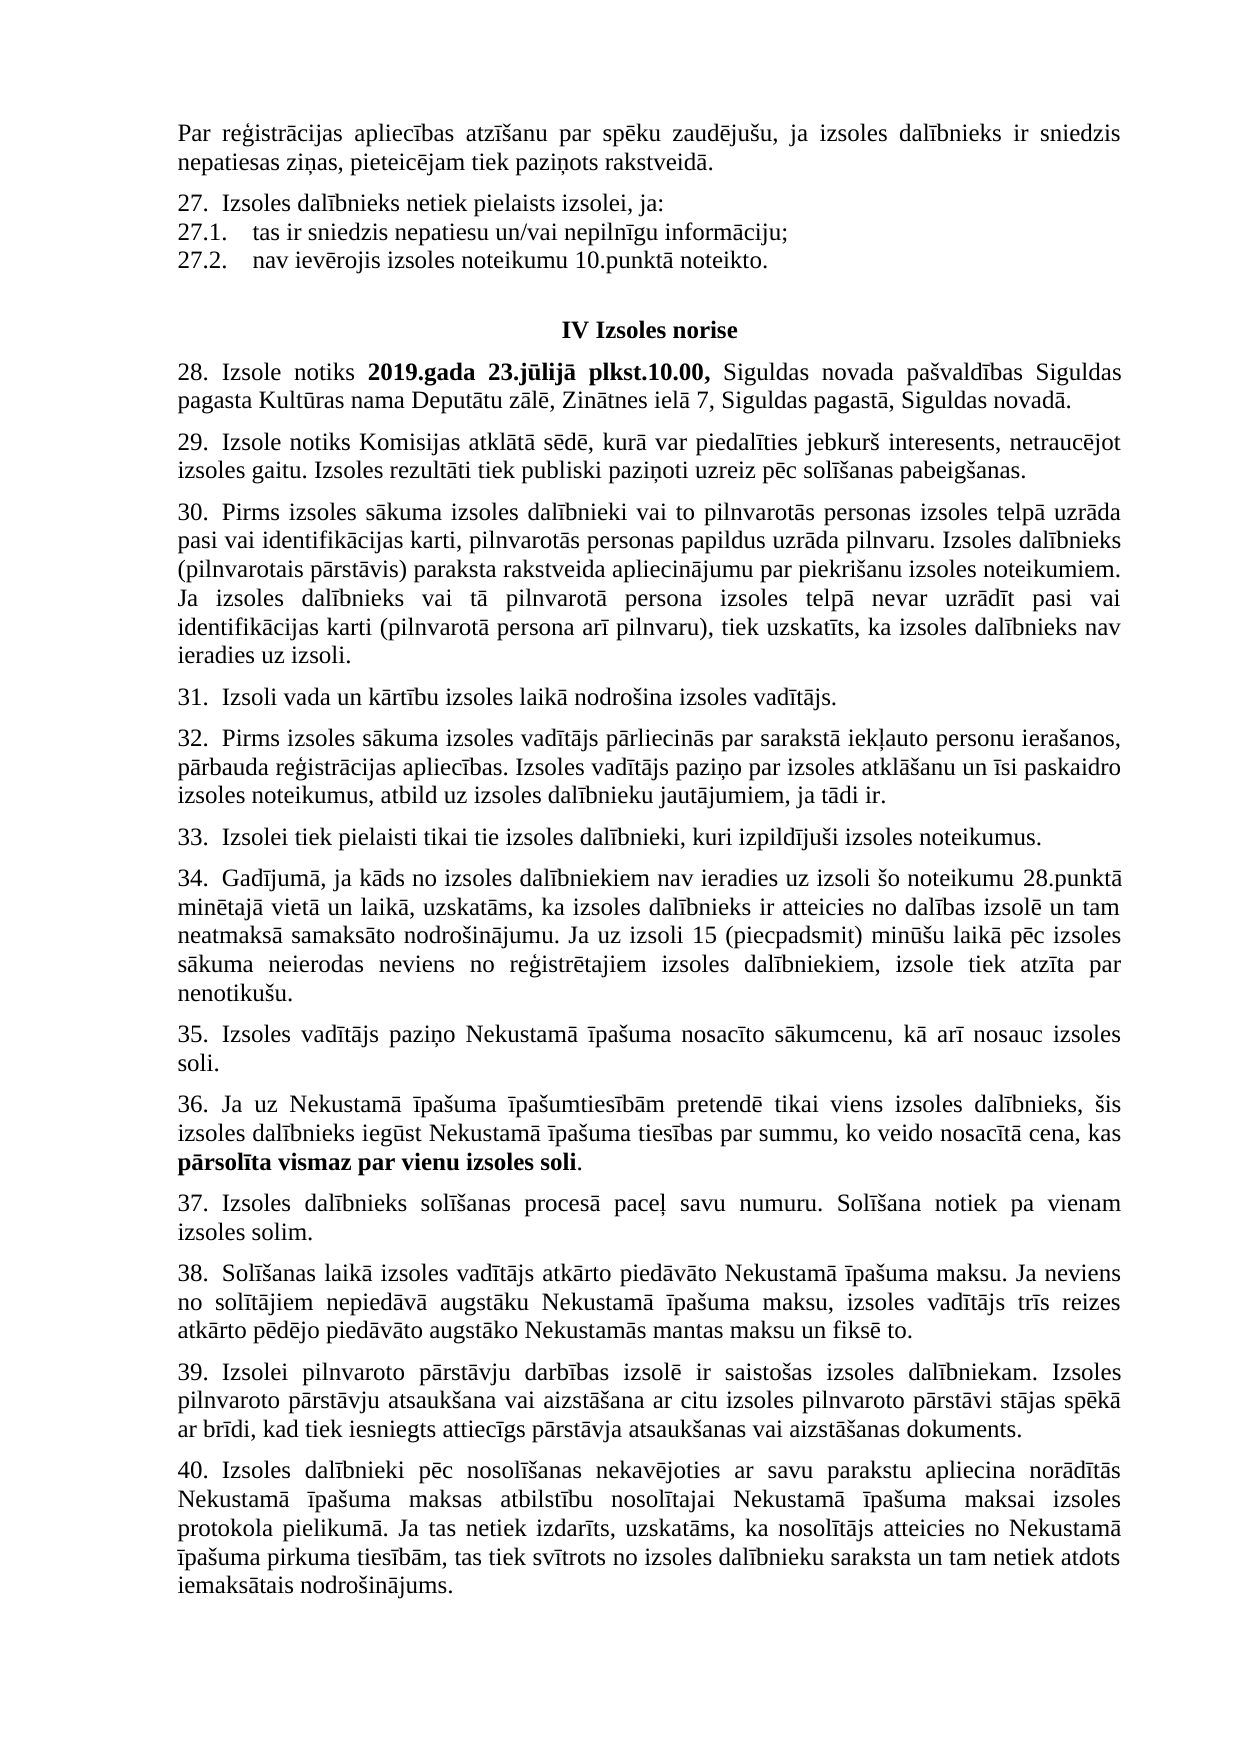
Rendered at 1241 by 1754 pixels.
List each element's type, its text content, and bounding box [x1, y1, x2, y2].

list nav ievērojis izsoles noteikumu 10.punktā noteikto. [177, 246, 1122, 274]
list Izsolei tiek pielaisti tikai tie izsoles dalībnieki, kuri izpildījuši izsoles noteikumus. [177, 822, 1122, 851]
list Izsoles dalībnieki pēc nosolīšanas nekavējoties ar savu parakstu apliecina norādītās Nekustamā īpašuma maksas atbilstību nosolītajai Nekustamā īpašuma maksai izsoles protokola pielikumā. Ja tas netiek izdarīts, uzskatāms, ka nosolītājs atteicies no Nekustamā īpašuma pirkuma tiesībām, tas tiek svītrots no izsoles dalībnieku saraksta un tam netiek atdots iemaksātais nodrošinājums. [177, 1456, 1122, 1599]
list Izsoles dalībnieks netiek pielaists izsolei, ja: [177, 188, 1122, 217]
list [177, 118, 1122, 176]
list tas ir sniedzis nepatiesu un/vai nepilnīgu informāciju; [177, 217, 1122, 246]
list Pirms izsoles sākuma izsoles vadītājs pārliecinās par sarakstā iekļauto personu ierašanos, pārbauda reģistrācijas apliecības. Izsoles vadītājs paziņo par izsoles atklāšanu un īsi paskaidro izsoles noteikumus, atbild uz izsoles dalībnieku jautājumiem, ja tādi ir. [177, 723, 1122, 809]
list Gadījumā, ja kāds no izsoles dalībniekiem nav ieradies uz izsoli šo noteikumu 28.punktā minētajā vietā un laikā, uzskatāms, ka izsoles dalībnieks ir atteicies no dalības izsolē un tam neatmaksā samaksāto nodrošinājumu. Ja uz izsoli 15 (piecpadsmit) minūšu laikā pēc izsoles sākuma neierodas neviens no reģistrētajiem izsoles dalībniekiem, izsole tiek atzīta par nenotikušu. [177, 863, 1122, 1007]
text IV Izsoles norise [177, 316, 1122, 344]
list Izsoles vadītājs paziņo Nekustamā īpašuma nosacīto sākumcenu, kā arī nosauc izsoles soli. [177, 1019, 1122, 1077]
list Ja uz Nekustamā īpašuma īpašumtiesībām pretendē tikai viens izsoles dalībnieks, šis izsoles dalībnieks iegūst Nekustamā īpašuma tiesības par summu, ko veido nosacītā cena, kas pārsolīta vismaz par vienu izsoles soli. [177, 1089, 1122, 1176]
list Pirms izsoles sākuma izsoles dalībnieki vai to pilnvarotās personas izsoles telpā uzrāda pasi vai identifikācijas karti, pilnvarotās personas papildus uzrāda pilnvaru. Izsoles dalībnieks (pilnvarotais pārstāvis) paraksta rakstveida apliecinājumu par piekrišanu izsoles noteikumiem. Ja izsoles dalībnieks vai tā pilnvarotā persona izsoles telpā nevar uzrādīt pasi vai identifikācijas karti (pilnvarotā persona arī pilnvaru), tiek uzskatīts, ka izsoles dalībnieks nav ieradies uz izsoli. [177, 497, 1122, 669]
list Izsole notiks Komisijas atklātā sēdē, kurā var piedalīties jebkurš interesents, netraucējot izsoles gaitu. Izsoles rezultāti tiek publiski paziņoti uzreiz pēc solīšanas pabeigšanas. [177, 427, 1122, 484]
list Izsolei pilnvaroto pārstāvju darbības izsolē ir saistošas izsoles dalībniekam. Izsoles pilnvaroto pārstāvju atsaukšana vai aizstāšana ar citu izsoles pilnvaroto pārstāvi stājas spēkā ar brīdi, kad tiek iesniegts attiecīgs pārstāvja atsaukšanas vai aizstāšanas dokuments. [177, 1357, 1122, 1443]
list Izsoles dalībnieks solīšanas procesā paceļ savu numuru. Solīšana notiek pa vienam izsoles solim. [177, 1188, 1122, 1246]
list Izsoli vada un kārtību izsoles laikā nodrošina izsoles vadītājs. [177, 682, 1122, 711]
list Solīšanas laikā izsoles vadītājs atkārto piedāvāto Nekustamā īpašuma maksu. Ja neviens no solītājiem nepiedāvā augstāku Nekustamā īpašuma maksu, izsoles vadītājs trīs reizes atkārto pēdējo piedāvāto augstāko Nekustamās mantas maksu un fiksē to. [177, 1258, 1122, 1344]
list Izsole notiks 2019.gada 23.jūlijā plkst.10.00, Siguldas novada pašvaldības Siguldas pagasta Kultūras nama Deputātu zālē, Zinātnes ielā 7, Siguldas pagastā, Siguldas novadā. [177, 357, 1122, 414]
